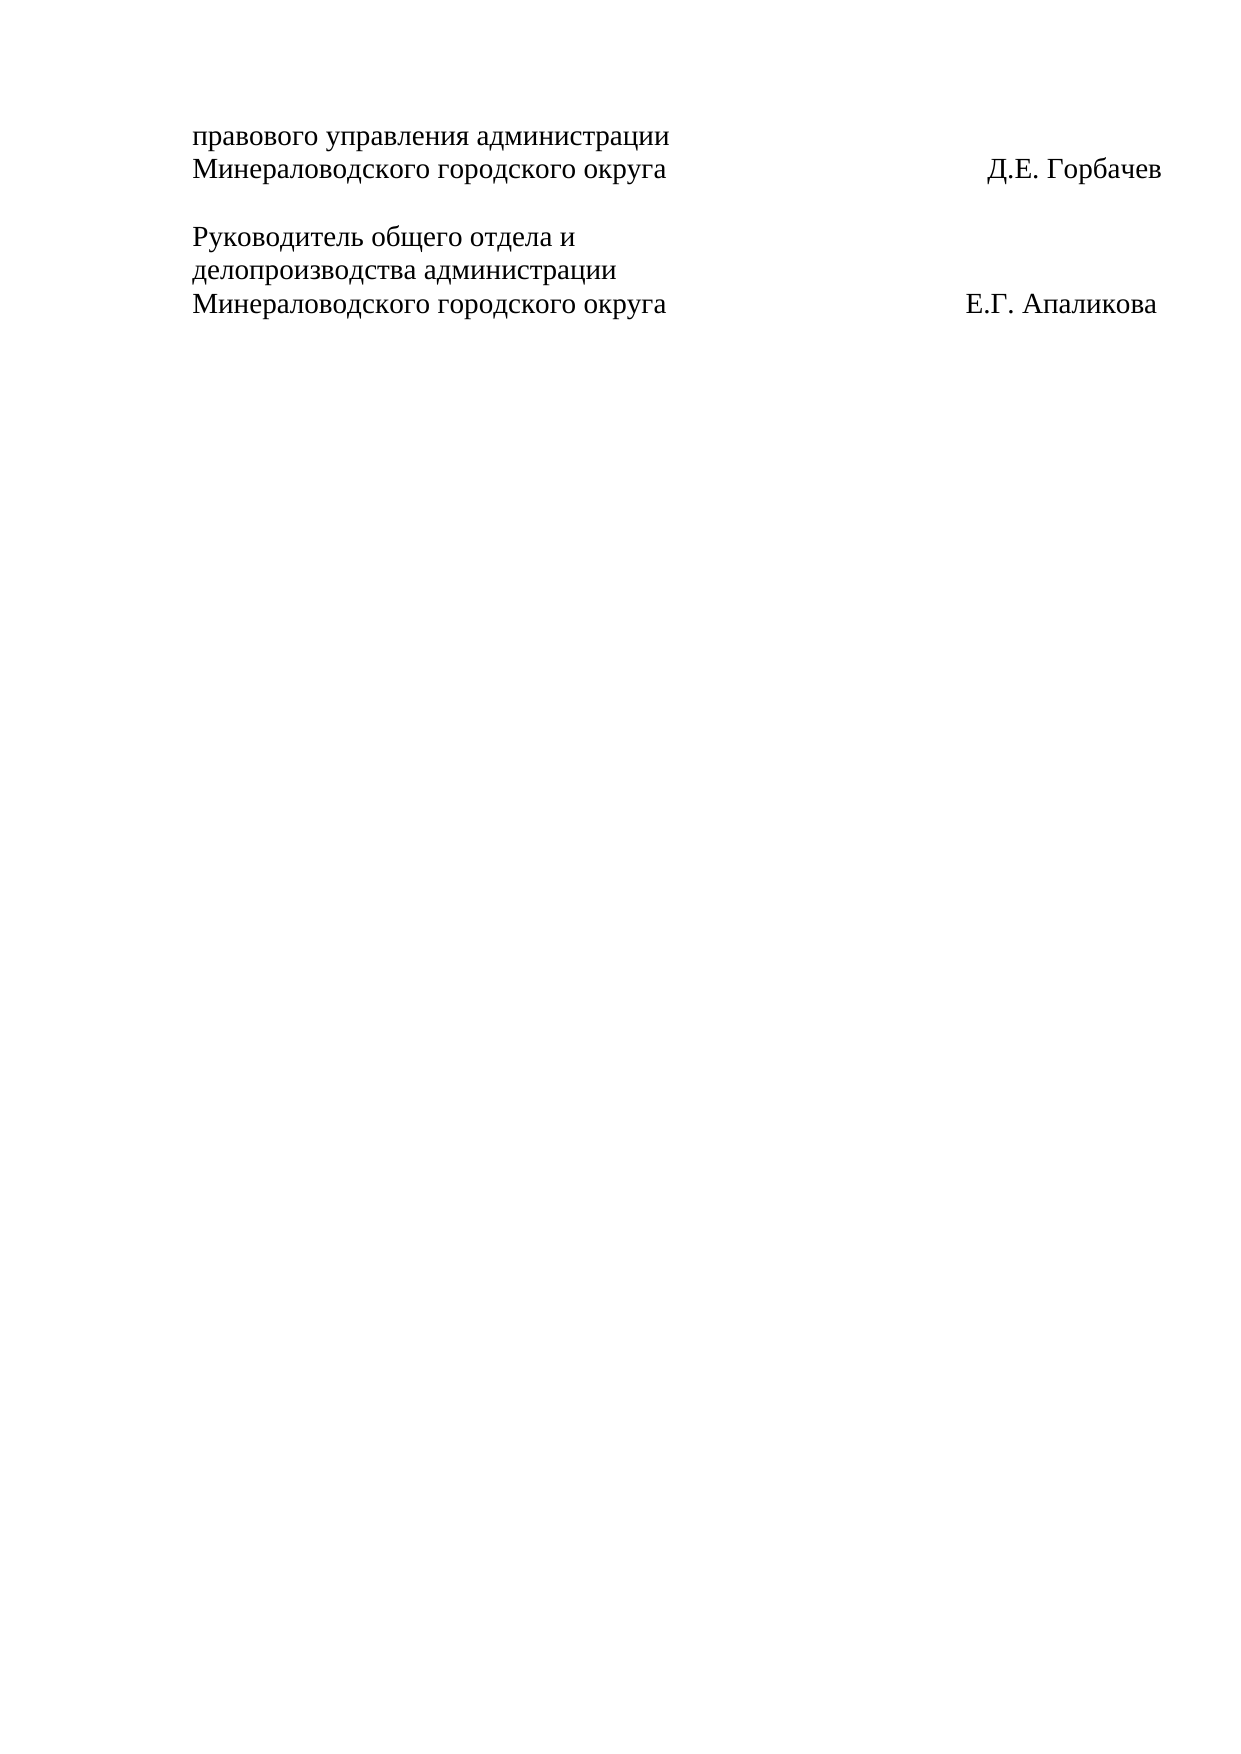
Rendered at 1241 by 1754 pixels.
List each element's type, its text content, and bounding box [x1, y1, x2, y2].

text Минераловодского городского округа Д.Е. Горбачев [192, 152, 1167, 185]
text делопроизводства администрации [192, 252, 1167, 286]
text Минераловодского городского округа Е.Г. Апаликова [192, 286, 1167, 319]
text правового управления администрации [192, 118, 1167, 152]
text Руководитель общего отдела и [192, 219, 1167, 252]
